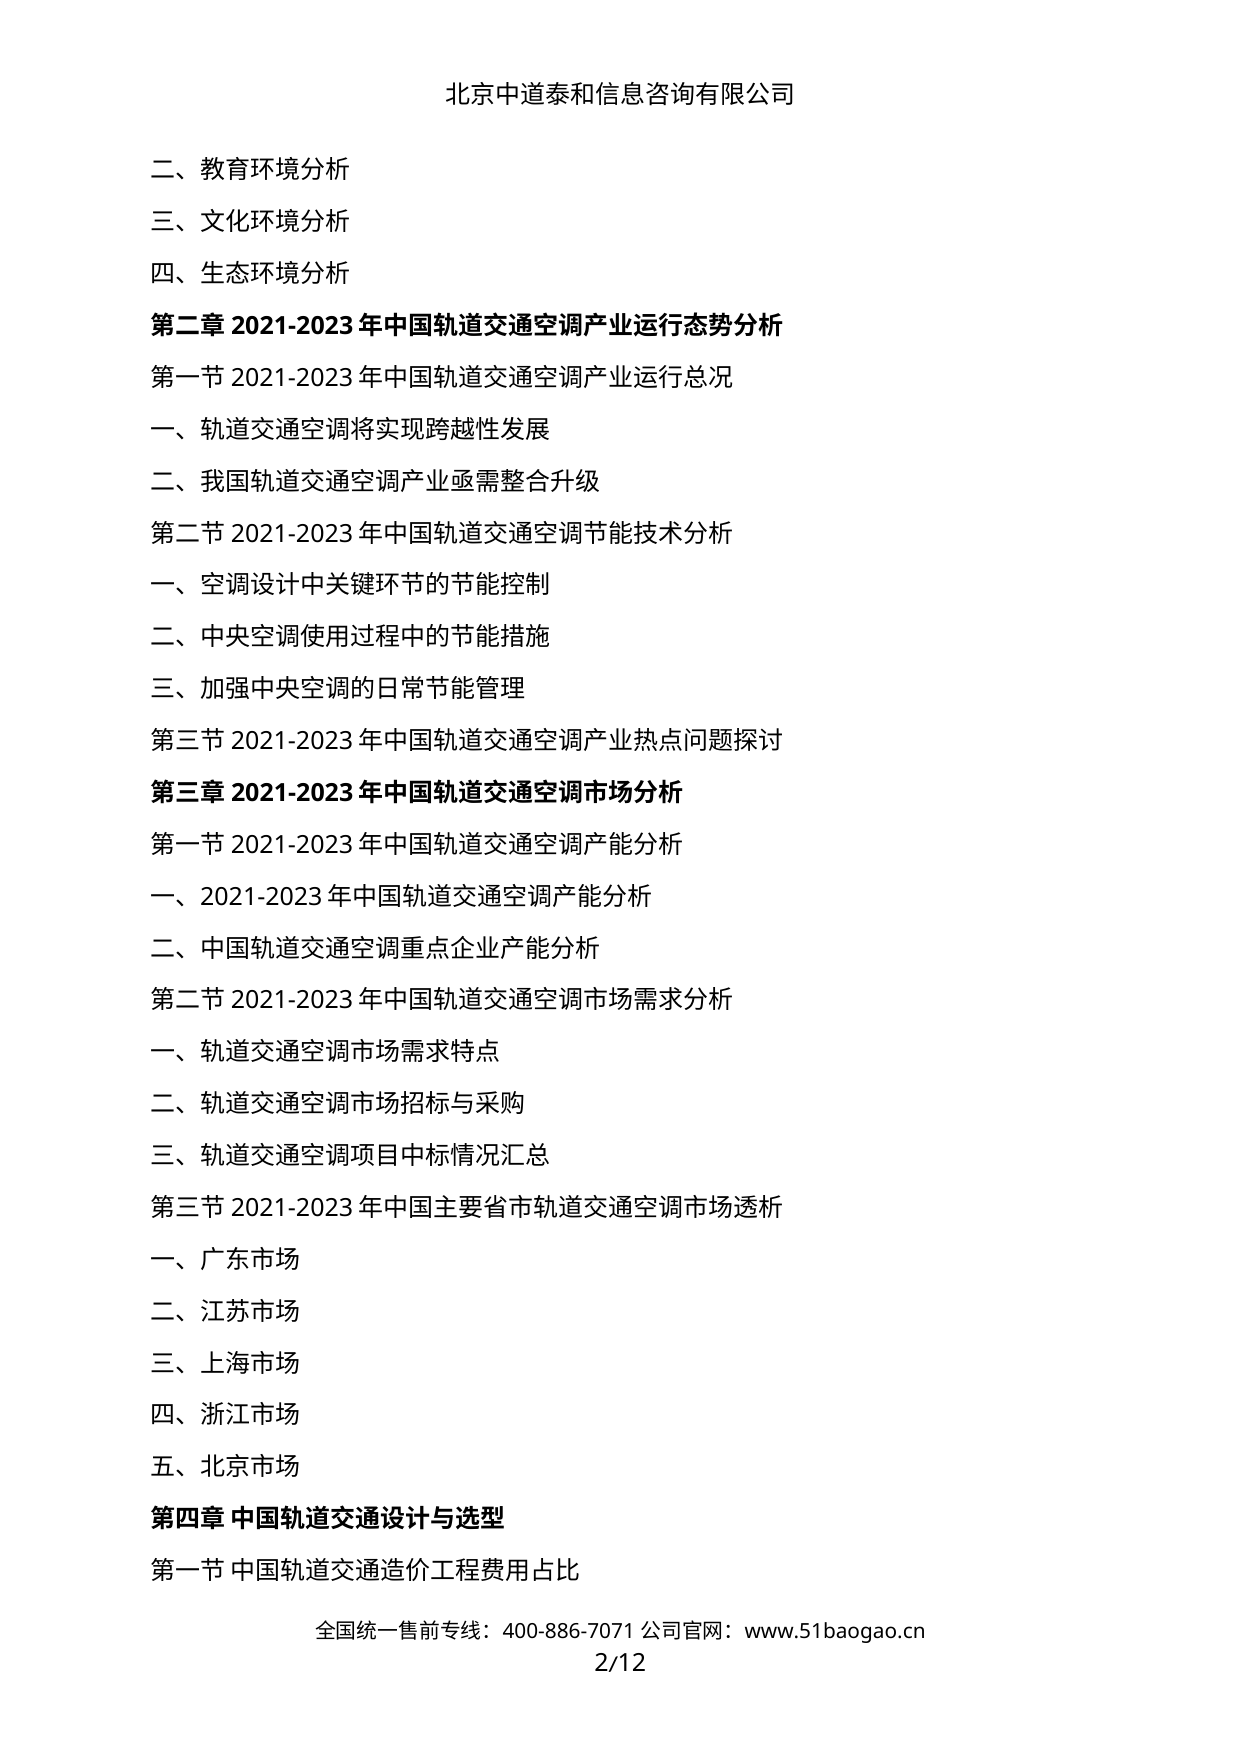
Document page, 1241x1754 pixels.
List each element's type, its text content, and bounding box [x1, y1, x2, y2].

text 第四章 中国轨道交通设计与选型 [150, 1499, 1090, 1535]
text 一、空调设计中关键环节的节能控制 [150, 565, 1090, 601]
text 二、教育环境分析 [150, 150, 1090, 186]
text 三、上海市场 [150, 1343, 1090, 1379]
text 四、浙江市场 [150, 1395, 1090, 1431]
text 三、文化环境分析 [150, 202, 1090, 238]
text 二、我国轨道交通空调产业亟需整合升级 [150, 461, 1090, 497]
text 一、广东市场 [150, 1239, 1090, 1276]
text 二、轨道交通空调市场招标与采购 [150, 1084, 1090, 1120]
text 第三节 2021-2023年中国主要省市轨道交通空调市场透析 [150, 1187, 1090, 1224]
text 二、中央空调使用过程中的节能措施 [150, 617, 1090, 653]
text 第二节 2021-2023年中国轨道交通空调市场需求分析 [150, 980, 1090, 1016]
text 三、轨道交通空调项目中标情况汇总 [150, 1136, 1090, 1172]
text 第三章 2021-2023年中国轨道交通空调市场分析 [150, 772, 1090, 809]
text 五、北京市场 [150, 1447, 1090, 1483]
text 四、生态环境分析 [150, 254, 1090, 290]
text 二、中国轨道交通空调重点企业产能分析 [150, 928, 1090, 964]
text 第二章 2021-2023年中国轨道交通空调产业运行态势分析 [150, 306, 1090, 342]
text 二、江苏市场 [150, 1291, 1090, 1327]
text 第三节 2021-2023年中国轨道交通空调产业热点问题探讨 [150, 721, 1090, 757]
text 第一节 2021-2023年中国轨道交通空调产能分析 [150, 824, 1090, 861]
text 第二节 2021-2023年中国轨道交通空调节能技术分析 [150, 513, 1090, 549]
text 第一节 中国轨道交通造价工程费用占比 [150, 1551, 1090, 1587]
text 第一节 2021-2023年中国轨道交通空调产业运行总况 [150, 357, 1090, 394]
text 一、2021-2023年中国轨道交通空调产能分析 [150, 876, 1090, 912]
text 三、加强中央空调的日常节能管理 [150, 669, 1090, 705]
text 一、轨道交通空调市场需求特点 [150, 1032, 1090, 1068]
text 一、轨道交通空调将实现跨越性发展 [150, 409, 1090, 446]
